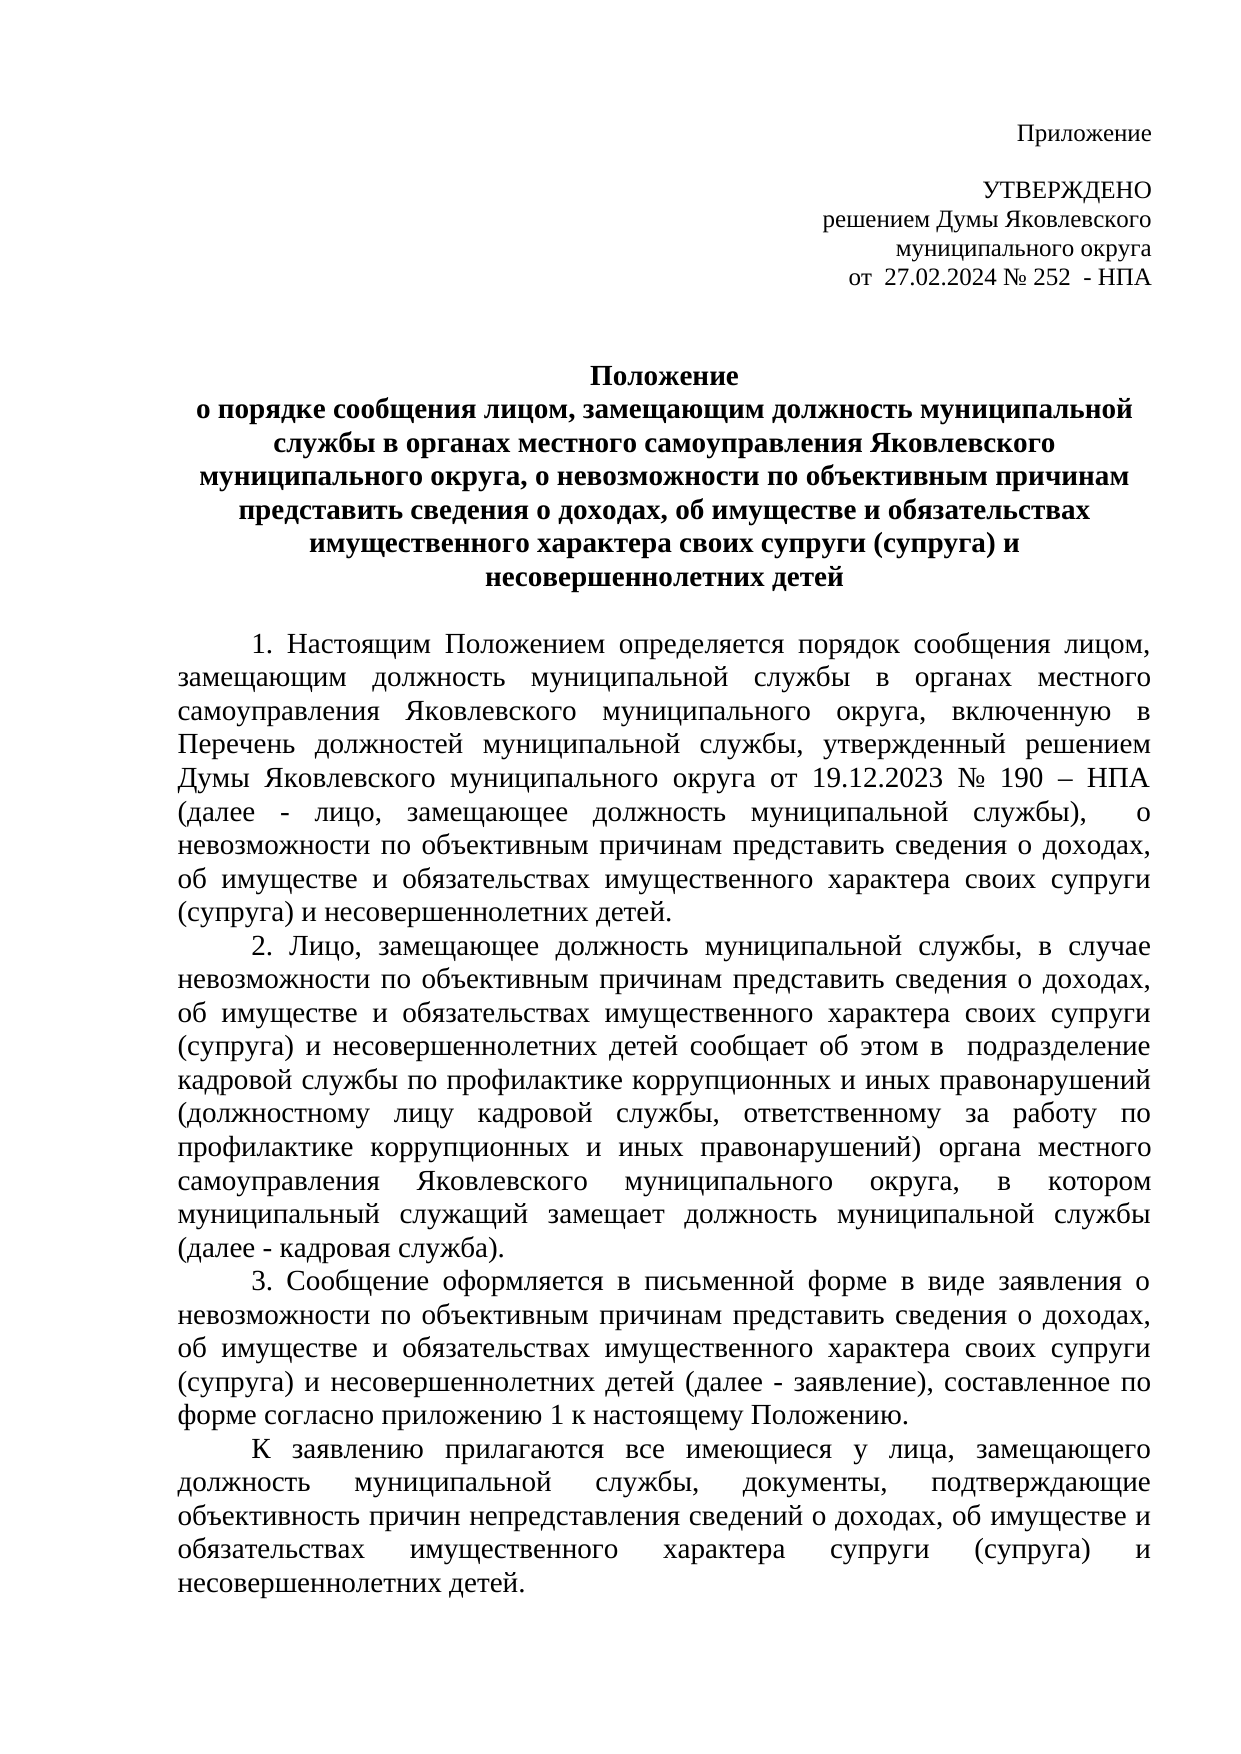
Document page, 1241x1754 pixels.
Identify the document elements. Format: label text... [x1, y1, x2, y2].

text Приложение [177, 118, 1152, 147]
text УТВЕРЖДЕНО [177, 176, 1152, 204]
text муниципального округа от 27.02.2024 № 252 - НПА [177, 233, 1152, 291]
text 1. Настоящим Положением определяется порядок сообщения лицом, замещающим должность муниципальной службы в органах местного самоуправления Яковлевского муниципального округа, включенную в Перечень должностей муниципальной службы, утвержденный решением Думы Яковлевского муниципального округа от 19.12.2023 № 190 – НПА (далее - лицо, замещающее должность муниципальной службы), о невозможности по объективным причинам представить сведения о доходах, об имуществе и обязательствах имущественного характера своих супруги (супруга) и несовершеннолетних детей. [177, 626, 1152, 928]
text 2. Лицо, замещающее должность муниципальной службы, в случае невозможности по объективным причинам представить сведения о доходах, об имуществе и обязательствах имущественного характера своих супруги (супруга) и несовершеннолетних детей сообщает об этом в подразделение кадровой службы по профилактике коррупционных и иных правонарушений (должностному лицу кадровой службы, ответственному за работу по профилактике коррупционных и иных правонарушений) органа местного самоуправления Яковлевского муниципального округа, в котором муниципальный служащий замещает должность муниципальной службы (далее - кадровая служба). [177, 928, 1152, 1263]
text решением Думы Яковлевского [177, 204, 1152, 233]
text Положение о порядке сообщения лицом, замещающим должность муниципальной службы в органах местного самоуправления Яковлевского муниципального округа, о невозможности по объективным причинам представить сведения о доходах, об имуществе и обязательствах имущественного характера своих супруги (супруга) и несовершеннолетних детей [177, 358, 1152, 592]
text 3. Сообщение оформляется в письменной форме в виде заявления о невозможности по объективным причинам представить сведения о доходах, об имуществе и обязательствах имущественного характера своих супруги (супруга) и несовершеннолетних детей (далее - заявление), составленное по форме согласно приложению 1 к настоящему Положению. [177, 1263, 1152, 1431]
text К заявлению прилагаются все имеющиеся у лица, замещающего должность муниципальной службы, документы, подтверждающие объективность причин непредставления сведений о доходах, об имуществе и обязательствах имущественного характера супруги (супруга) и несовершеннолетних детей. [177, 1431, 1152, 1599]
